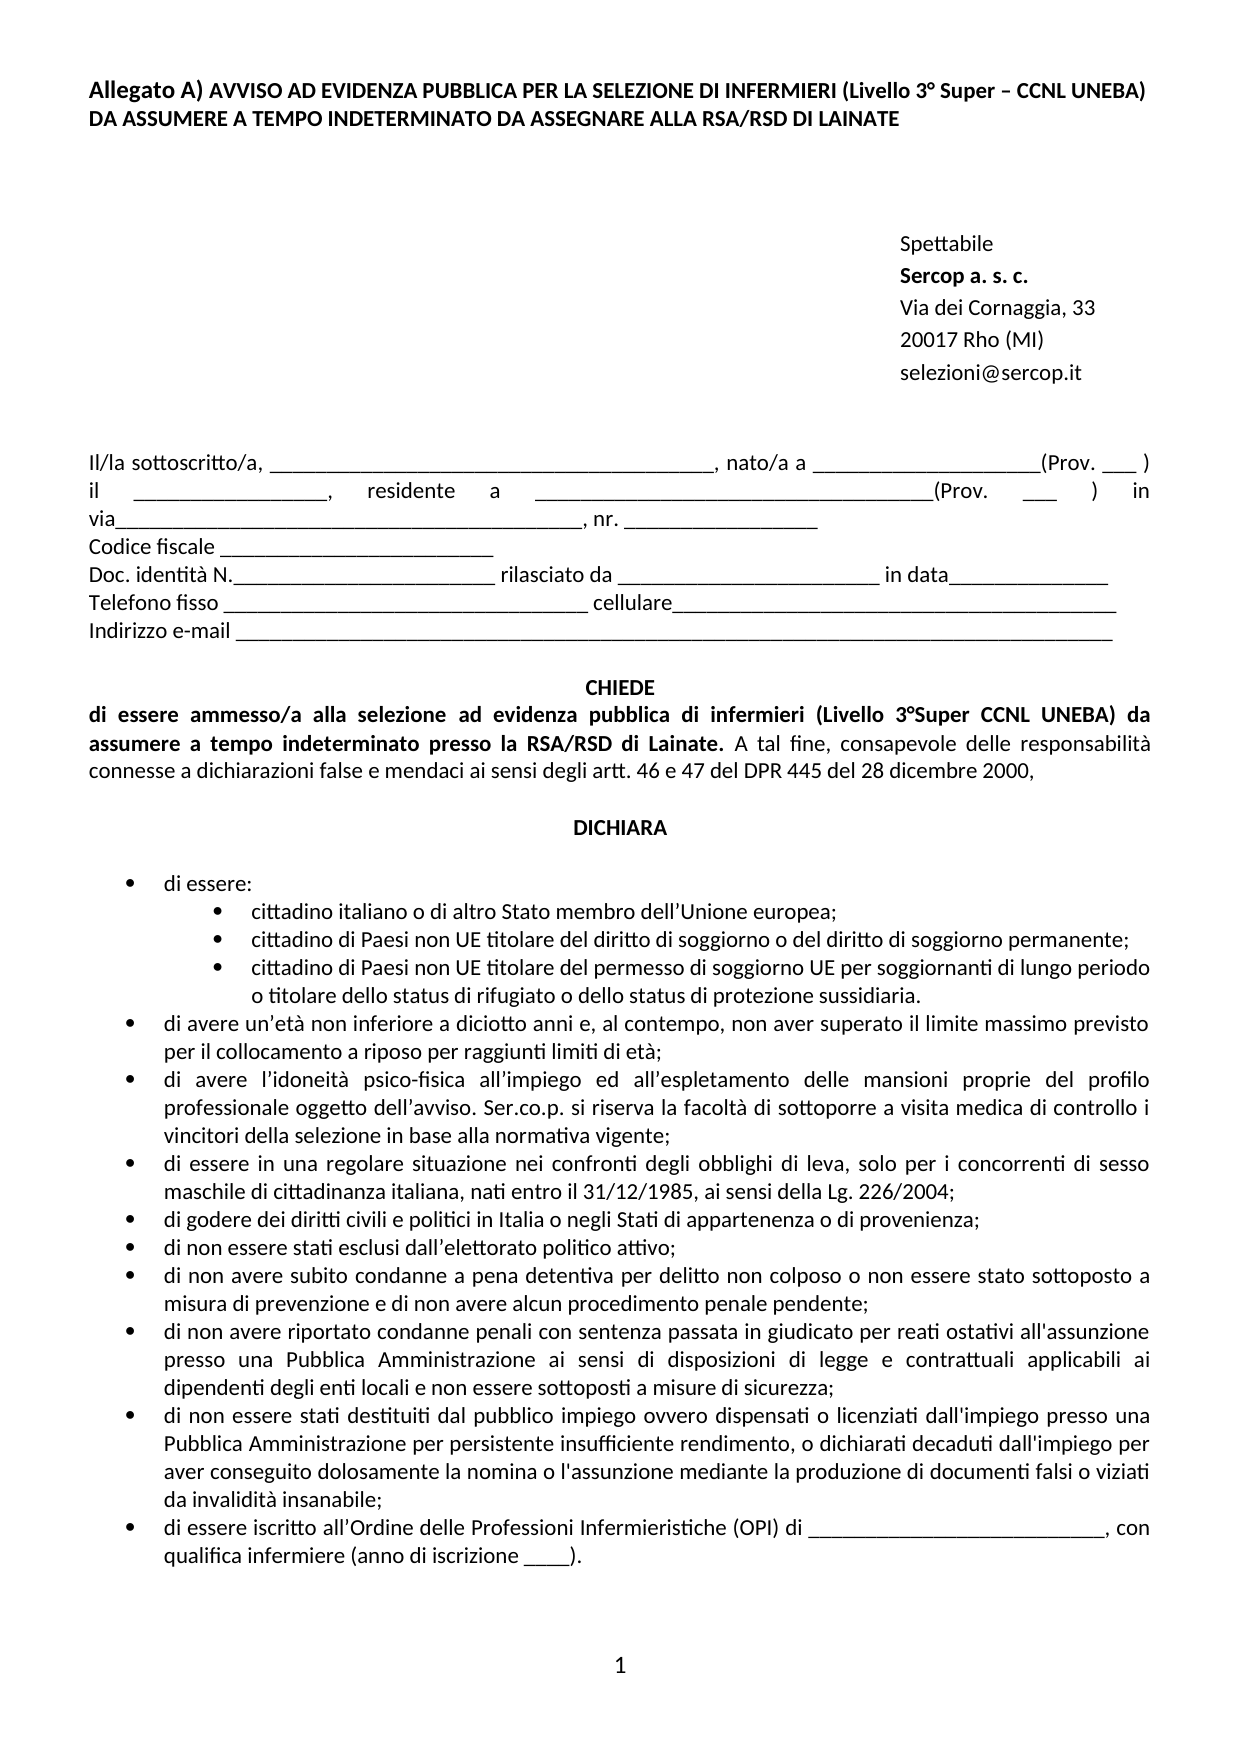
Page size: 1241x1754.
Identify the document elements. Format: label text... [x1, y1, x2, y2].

list cittadino di Paesi non UE titolare del permesso di soggiorno UE per soggiornanti di lungo periodo o titolare dello status di rifugiato o dello status di protezione sussidiaria. [214, 953, 1152, 1009]
text CHIEDE [89, 673, 1152, 701]
list di avere l’idoneità psico-fisica all’impiego ed all’espletamento delle mansioni proprie del profilo professionale oggetto dell’avviso. Ser.co.p. si riserva la facoltà di sottoporre a visita medica di controllo i vincitori della selezione in base alla normativa vigente; [126, 1065, 1152, 1149]
list di avere un’età non inferiore a diciotto anni e, al contempo, non aver superato il limite massimo previsto per il collocamento a riposo per raggiunti limiti di età; [126, 1009, 1152, 1065]
text Doc. identità N._______________________ rilasciato da _______________________ in data______________ [89, 561, 1152, 588]
list di non avere subito condanne a pena detentiva per delitto non colposo o non essere stato sottoposto a misura di prevenzione e di non avere alcun procedimento penale pendente; [126, 1261, 1152, 1317]
text Indirizzo e-mail _____________________________________________________________________________ [89, 617, 1152, 644]
list di non essere stati esclusi dall’elettorato politico attivo; [126, 1233, 1152, 1261]
text DICHIARA [89, 813, 1152, 841]
text Telefono fisso ________________________________ cellulare_______________________________________ [89, 588, 1152, 617]
list di essere: [126, 869, 1152, 897]
text Sercop a. s. c. [826, 261, 1152, 289]
text Spettabile [826, 229, 1152, 257]
text Via dei Cornaggia, 33 [826, 293, 1152, 321]
list di non essere stati destituiti dal pubblico impiego ovvero dispensati o licenziati dall'impiego presso una Pubblica Amministrazione per persistente insufficiente rendimento, o dichiarati decaduti dall'impiego per aver conseguito dolosamente la nomina o l'assunzione mediante la produzione di documenti falsi o viziati da invalidità insanabile; [126, 1401, 1152, 1513]
list di non avere riportato condanne penali con sentenza passata in giudicato per reati ostativi all'assunzione presso una Pubblica Amministrazione ai sensi di disposizioni di legge e contrattuali applicabili ai dipendenti degli enti locali e non essere sottoposti a misure di sicurezza; [126, 1317, 1152, 1401]
text di essere ammesso/a alla selezione ad evidenza pubblica di infermieri (Livello 3°Super CCNL UNEBA) da assumere a tempo indeterminato presso la RSA/RSD di Lainate. A tal fine, consapevole delle responsabilità connesse a dichiarazioni false e mendaci ai sensi degli artt. 46 e 47 del DPR 445 del 28 dicembre 2000, [89, 701, 1152, 785]
list di godere dei diritti civili e politici in Italia o negli Stati di appartenenza o di provenienza; [126, 1205, 1152, 1233]
text selezioni@sercop.it [826, 358, 1152, 386]
text Codice fiscale ________________________ [89, 532, 1152, 561]
list cittadino italiano o di altro Stato membro dell’Unione europea; [214, 897, 1152, 925]
list cittadino di Paesi non UE titolare del diritto di soggiorno o del diritto di soggiorno permanente; [214, 925, 1152, 953]
text Il/la sottoscritto/a, _______________________________________, nato/a a ____________________(Prov. ___ ) il _________________, residente a ___________________________________(Prov. ___ ) in via_________________________________________, nr. _________________ [89, 448, 1152, 532]
text 20017 Rho (MI) [826, 326, 1152, 353]
list di essere in una regolare situazione nei confronti degli obblighi di leva, solo per i concorrenti di sesso maschile di cittadinanza italiana, nati entro il 31/12/1985, ai sensi della Lg. 226/2004; [126, 1149, 1152, 1205]
list di essere iscritto all’Ordine delle Professioni Infermieristiche (OPI) di __________________________, con qualifica infermiere (anno di iscrizione ____). [126, 1513, 1152, 1569]
